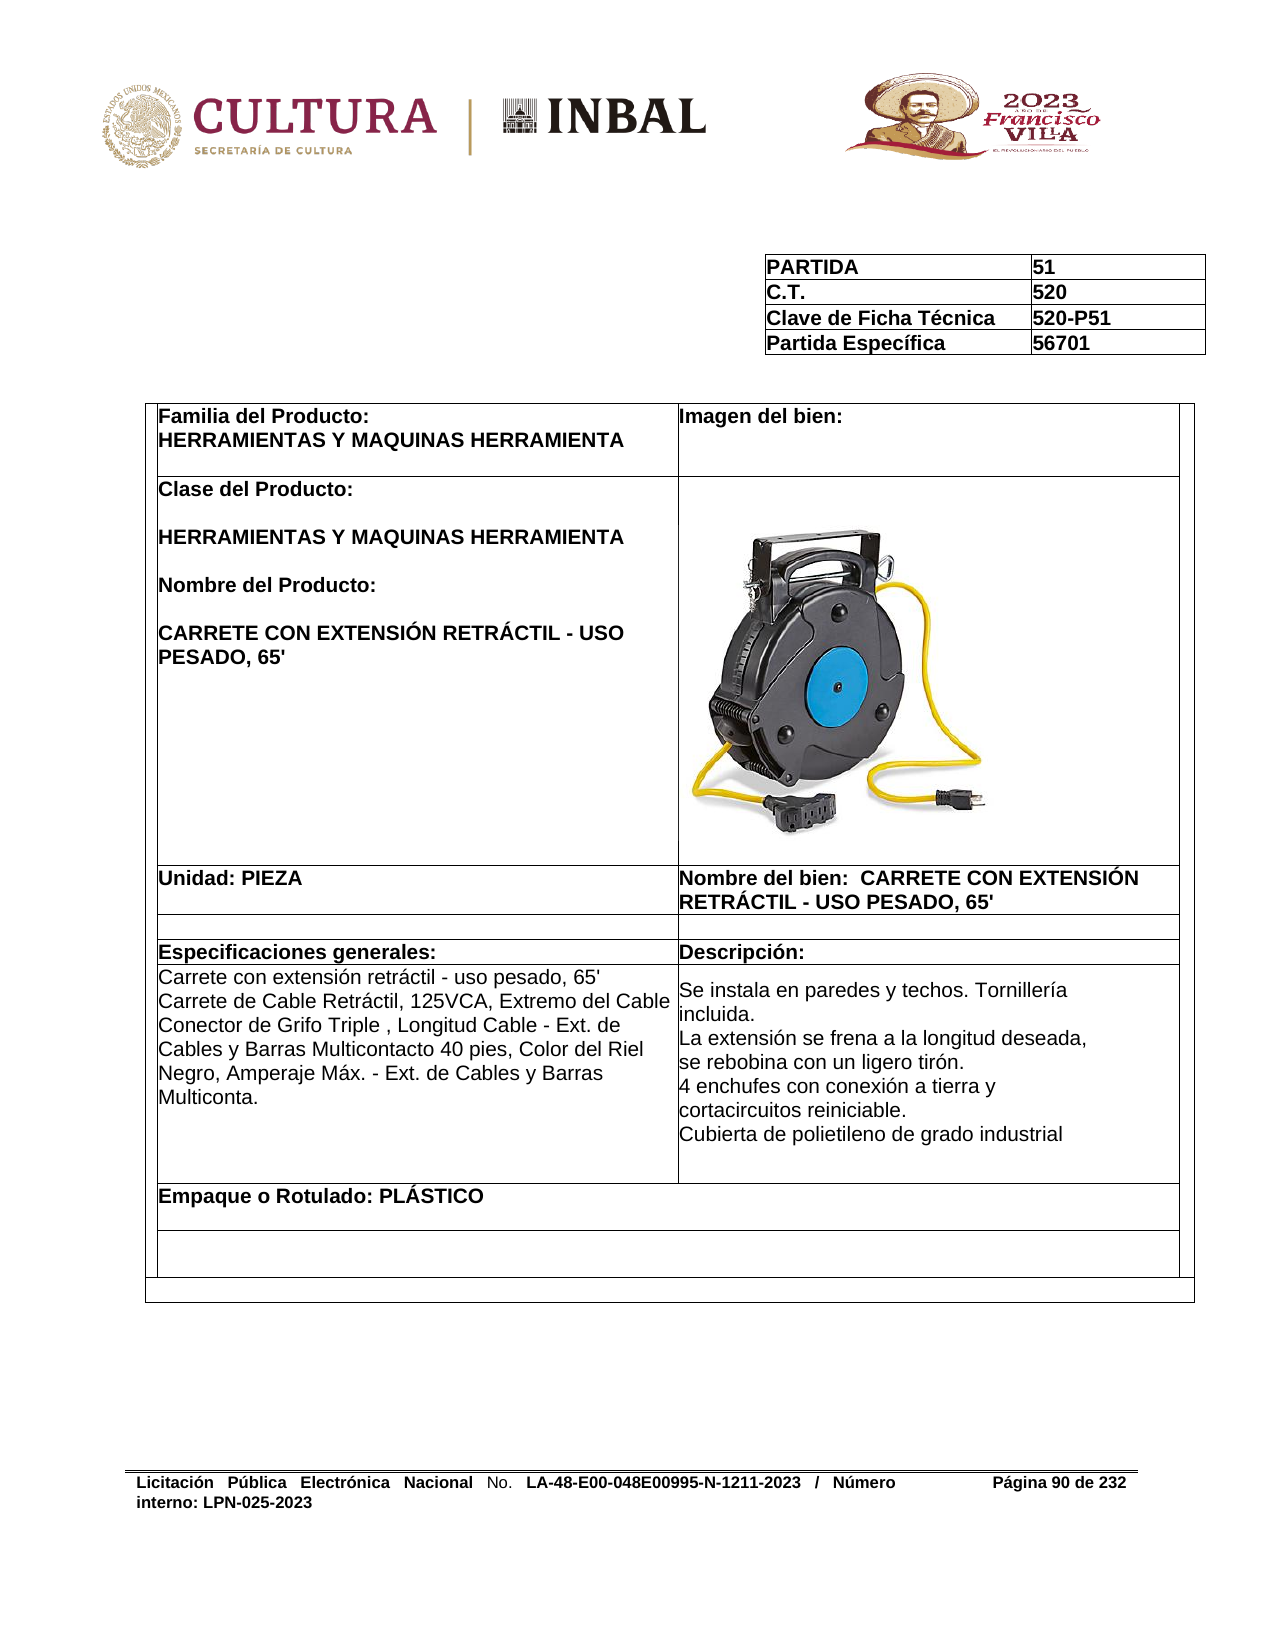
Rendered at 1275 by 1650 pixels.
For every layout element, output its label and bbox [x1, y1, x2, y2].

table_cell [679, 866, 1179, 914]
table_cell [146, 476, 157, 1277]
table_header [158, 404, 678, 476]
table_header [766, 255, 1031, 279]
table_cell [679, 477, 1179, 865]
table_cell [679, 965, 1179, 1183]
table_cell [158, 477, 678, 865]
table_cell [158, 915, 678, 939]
picture [845, 73, 1101, 160]
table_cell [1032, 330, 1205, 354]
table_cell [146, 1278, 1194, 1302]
picture [678, 525, 995, 841]
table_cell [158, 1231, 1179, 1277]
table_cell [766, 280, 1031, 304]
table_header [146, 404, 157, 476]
picture [85, 73, 715, 180]
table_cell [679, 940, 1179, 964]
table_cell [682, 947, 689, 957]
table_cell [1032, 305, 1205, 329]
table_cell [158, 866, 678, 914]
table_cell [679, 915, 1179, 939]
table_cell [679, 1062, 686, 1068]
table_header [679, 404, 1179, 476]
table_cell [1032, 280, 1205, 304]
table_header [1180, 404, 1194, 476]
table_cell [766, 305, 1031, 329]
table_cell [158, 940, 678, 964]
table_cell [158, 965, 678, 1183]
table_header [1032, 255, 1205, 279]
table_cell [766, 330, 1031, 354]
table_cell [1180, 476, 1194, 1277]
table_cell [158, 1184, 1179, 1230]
